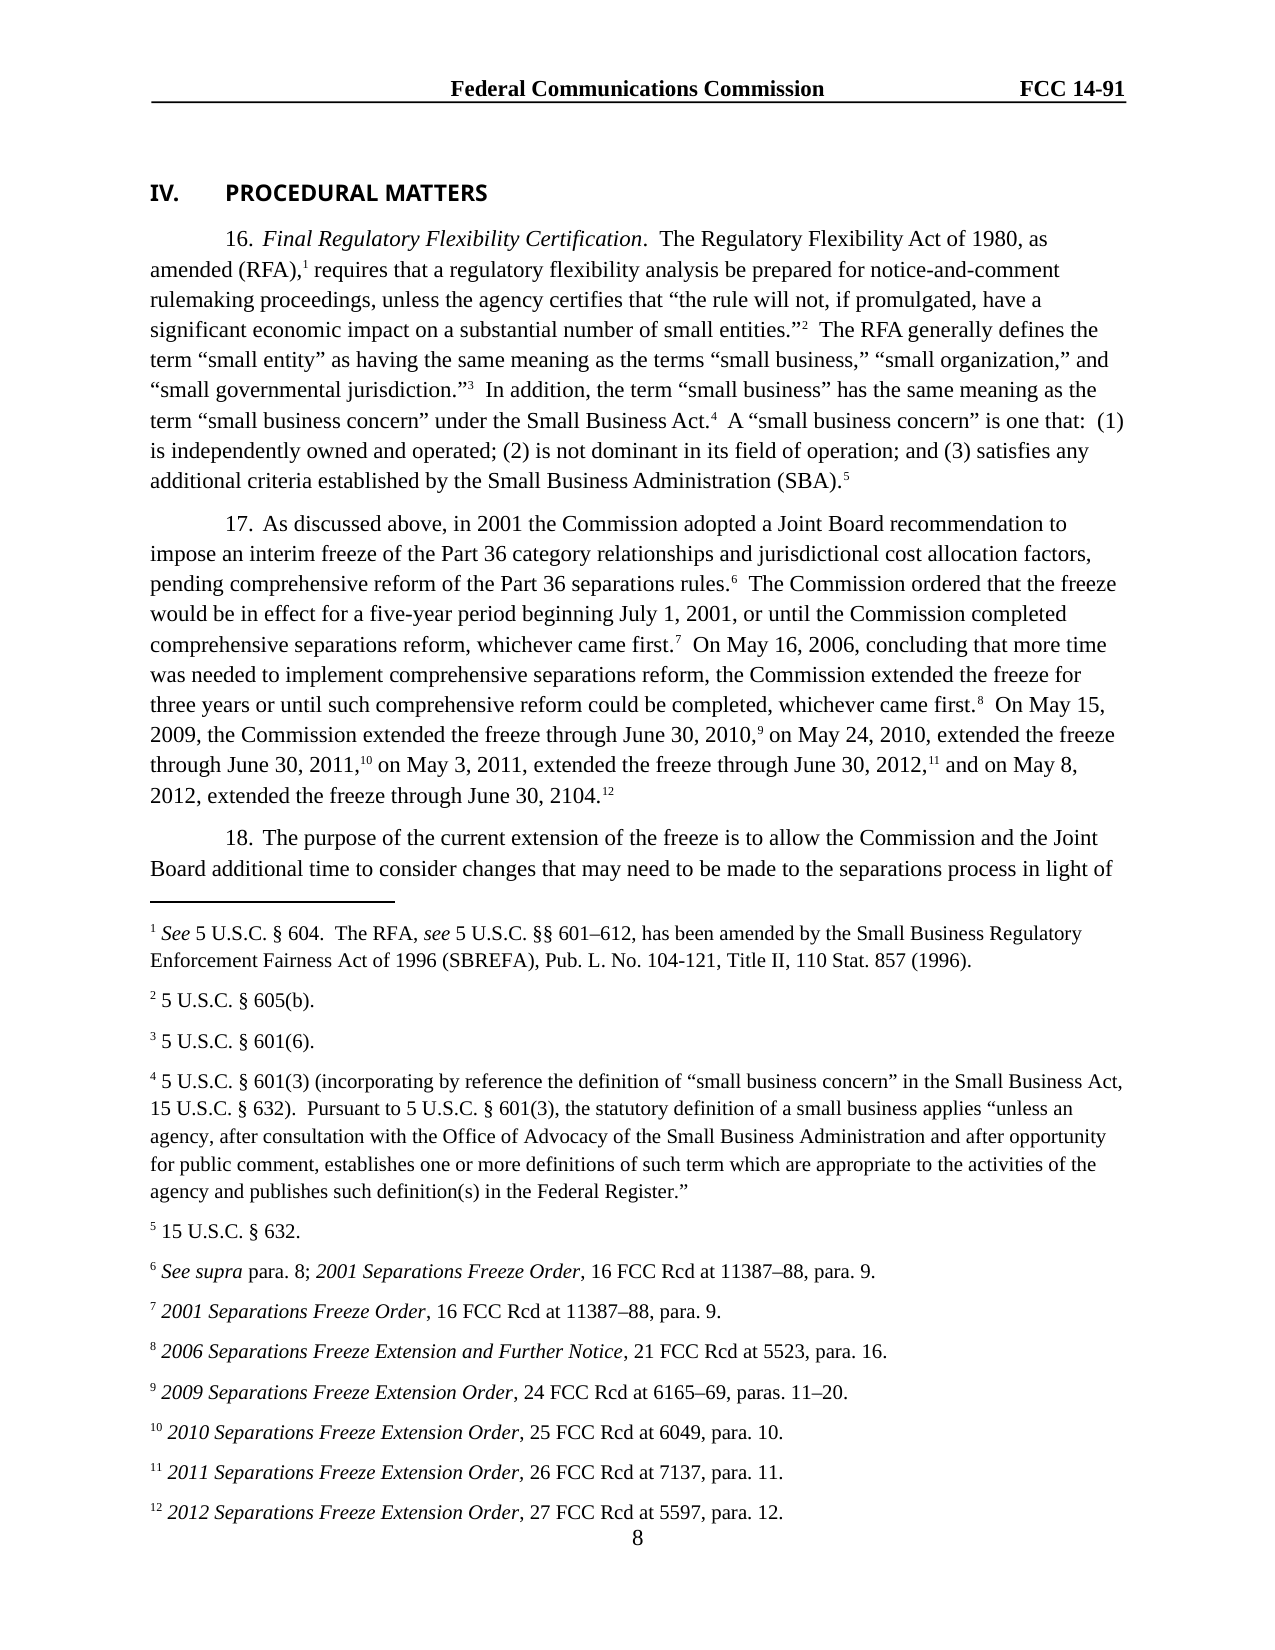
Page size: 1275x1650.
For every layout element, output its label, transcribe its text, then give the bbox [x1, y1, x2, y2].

text As discussed above, in 2001 the Commission adopted a Joint Board recommendation to impose an interim freeze of the Part 36 category relationships and jurisdictional cost allocation factors, pending comprehensive reform of the Part 36 separations rules. The Commission ordered that the freeze would be in effect for a five-year period beginning July 1, 2001, or until the Commission completed comprehensive separations reform, whichever came first. On May 16, 2006, concluding that more time was needed to implement comprehensive separations reform, the Commission extended the freeze for three years or until such comprehensive reform could be completed, whichever came first. On May 15, 2009, the Commission extended the freeze through June 30, 2010, on May 24, 2010, extended the freeze through June 30, 2011, on May 3, 2011, extended the freeze through June 30, 2012, and on May 8, 2012, extended the freeze through June 30, 2104. [150, 510, 1125, 808]
text The purpose of the current extension of the freeze is to allow the Commission and the Joint Board additional time to consider changes that may need to be made to the separations process in light of changes in the law, technology, and market structure of the telecommunications industry without creating the undue instability and administrative burdens that would occur were the Commission to eliminate the freeze. [150, 824, 1125, 881]
text Final Regulatory Flexibility Certification. The Regulatory Flexibility Act of 1980, as amended (RFA), requires that a regulatory flexibility analysis be prepared for notice-and-comment rulemaking proceedings, unless the agency certifies that “the rule will not, if promulgated, have a significant economic impact on a substantial number of small entities.” The RFA generally defines the term “small entity” as having the same meaning as the terms “small business,” “small organization,” and “small governmental jurisdiction.” In addition, the term “small business” has the same meaning as the term “small business concern” under the Small Business Act. A “small business concern” is one that: (1) is independently owned and operated; (2) is not dominant in its field of operation; and (3) satisfies any additional criteria established by the Small Business Administration (SBA). [150, 226, 1125, 493]
subtitle PROCEDURAL MATTERS [150, 177, 1125, 208]
